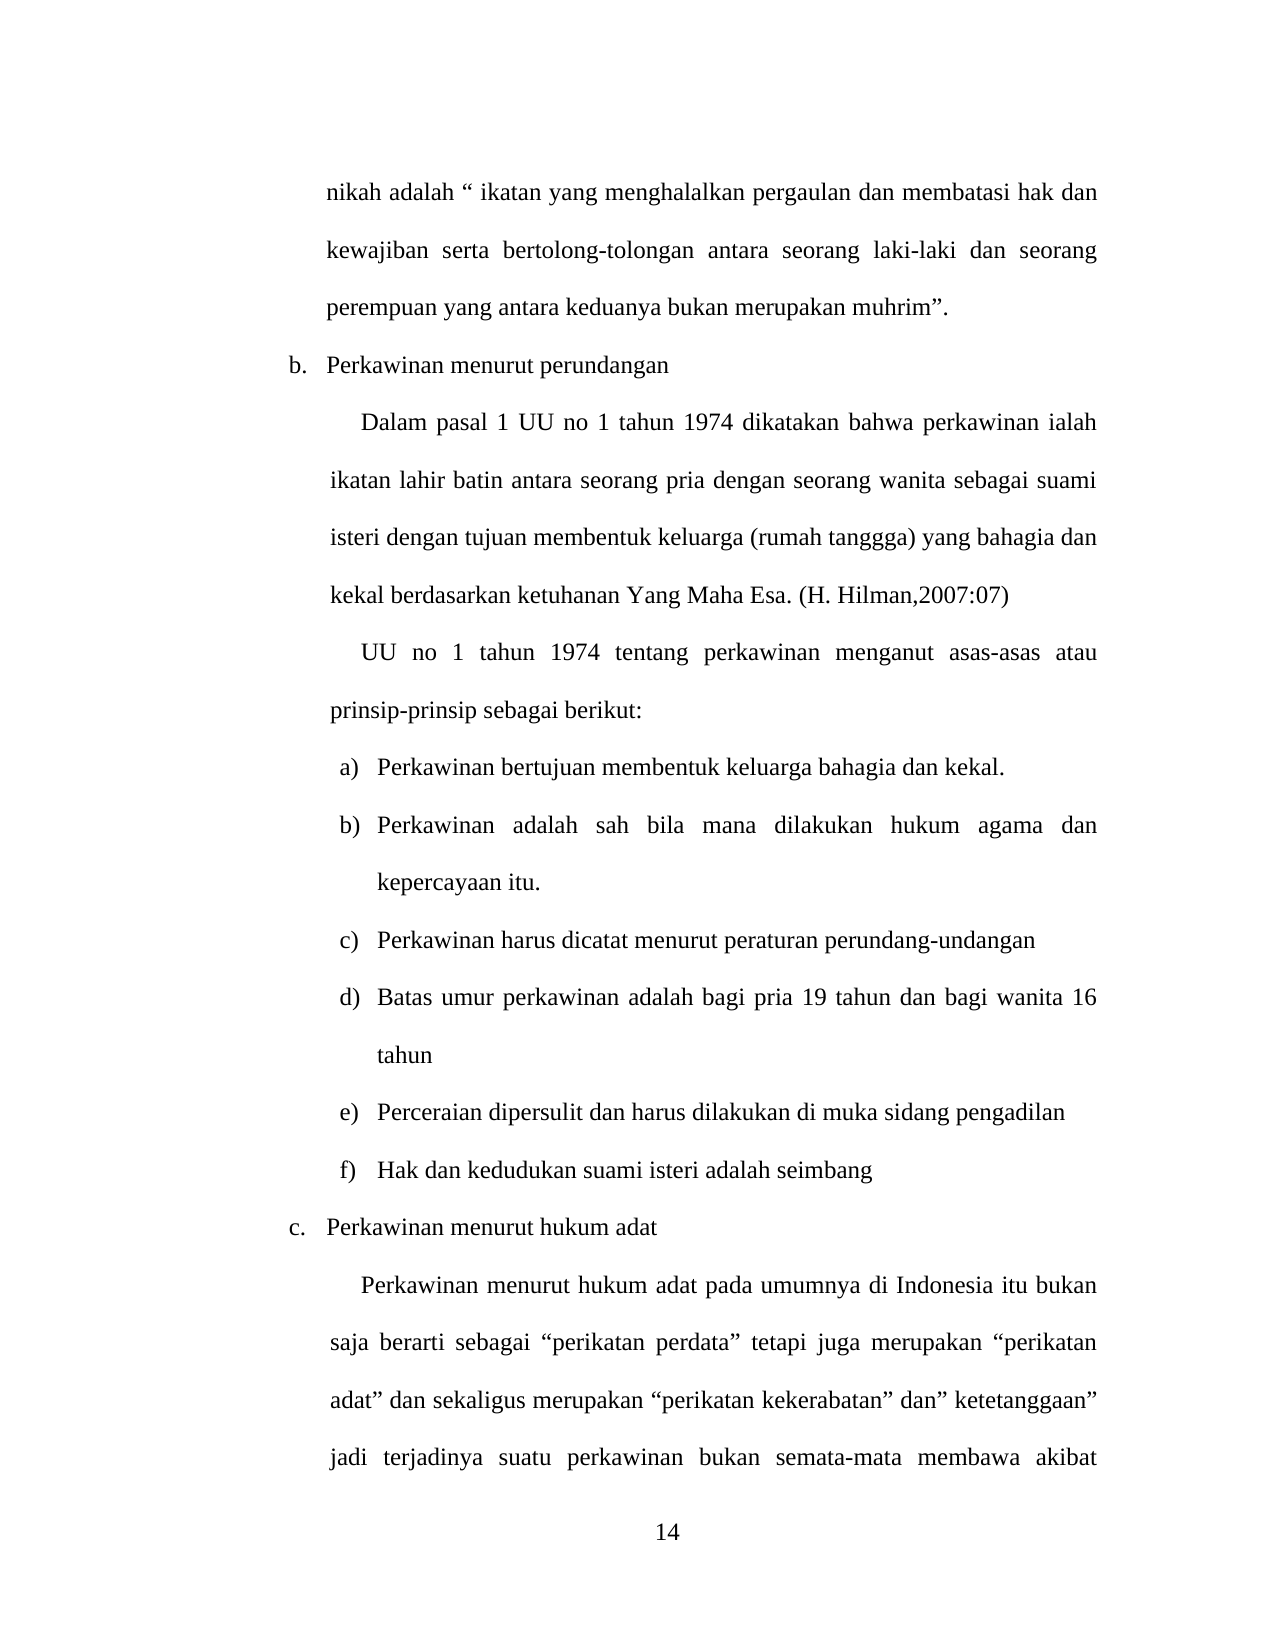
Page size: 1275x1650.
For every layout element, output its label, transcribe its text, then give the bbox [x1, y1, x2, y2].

list Perceraian dipersulit dan harus dilakukan di muka sidang pengadilan [339, 1097, 1098, 1126]
list Dalam pasal 1 UU no 1 tahun 1974 dikatakan bahwa perkawinan ialah ikatan lahir batin antara seorang pria dengan seorang wanita sebagai suami isteri dengan tujuan membentuk keluarga (rumah tanggga) yang bahagia dan kekal berdasarkan ketuhanan Yang Maha Esa. (H. Hilman,2007:07) [330, 407, 1098, 608]
list Hak dan kedudukan suami isteri adalah seimbang [339, 1155, 1098, 1183]
list UU no 1 tahun 1974 tentang perkawinan menganut asas-asas atau prinsip-prinsip sebagai berikut: [330, 637, 1098, 723]
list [330, 1270, 1098, 1471]
list Perkawinan adalah sah bila mana dilakukan hukum agama dan kepercayaan itu. [339, 810, 1098, 896]
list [326, 177, 1098, 321]
list Batas umur perkawinan adalah bagi pria 19 tahun dan bagi wanita 16 tahun [339, 982, 1098, 1068]
list Perkawinan bertujuan membentuk keluarga bahagia dan kekal. [339, 752, 1098, 781]
list Perkawinan menurut perundangan [288, 350, 1098, 378]
list Perkawinan harus dicatat menurut peraturan perundang-undangan [339, 925, 1098, 953]
list Perkawinan menurut hukum adat [288, 1212, 1098, 1241]
